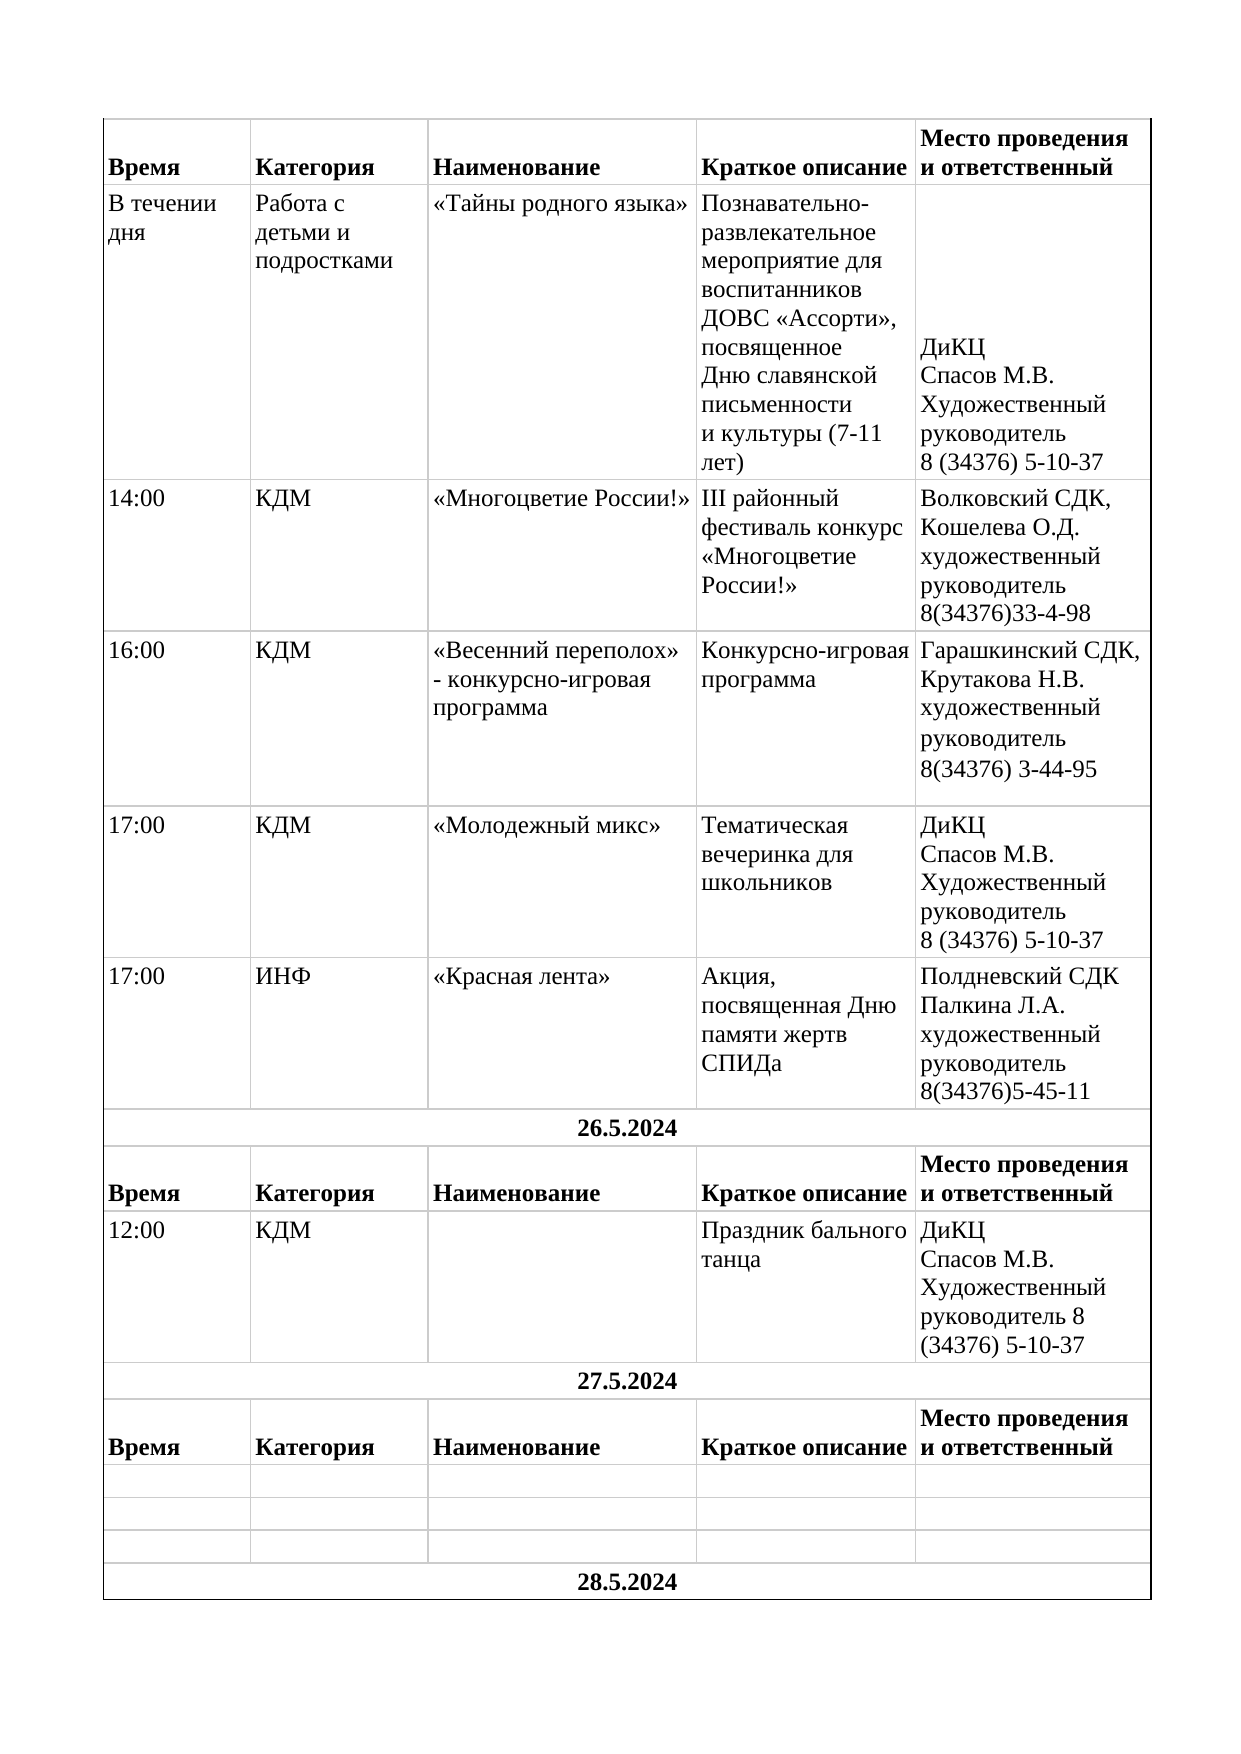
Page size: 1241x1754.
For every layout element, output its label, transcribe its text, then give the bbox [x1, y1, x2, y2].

table_cell Категория [251, 1400, 427, 1464]
table_cell 27.5.2024 [104, 1363, 1150, 1398]
table_cell [697, 1498, 915, 1529]
table_cell 28.5.2024 [104, 1564, 1150, 1599]
table_cell [429, 1212, 696, 1362]
table_cell КДМ [251, 480, 427, 630]
table_cell [251, 1498, 427, 1529]
table_cell КДМ [251, 632, 427, 805]
table_cell КДМ [251, 807, 427, 957]
table_cell [697, 1465, 915, 1496]
table_cell [429, 1531, 696, 1562]
table_cell [104, 1498, 250, 1529]
table_cell [104, 1531, 250, 1562]
table_cell 14:00 [104, 480, 250, 630]
table_cell Время [104, 1400, 250, 1464]
table_cell Краткое описание [697, 1147, 915, 1210]
table_cell 17:00 [104, 807, 250, 957]
table_cell Наименование [429, 120, 696, 183]
table_cell Категория [251, 1147, 427, 1210]
table_cell [251, 1465, 427, 1496]
table_cell В течении дня [104, 185, 250, 479]
table_cell ИНФ [251, 958, 427, 1108]
table_cell Работа с детьми и подростками [251, 185, 427, 479]
table_cell Полдневский СДК Палкина Л.А. художественный руководитель 8(34376)5-45-11 [916, 958, 1150, 1108]
table_cell Краткое описание [697, 120, 915, 183]
table_cell 17:00 [104, 958, 250, 1108]
table_cell [697, 1531, 915, 1562]
table_cell «Красная лента» [429, 958, 696, 1108]
table_cell Акция, посвященная Дню памяти жертв СПИДа [697, 958, 915, 1108]
table_cell «Тайны родного языка» [429, 185, 696, 479]
table_cell «Молодежный микс» [429, 807, 696, 957]
table_cell Гарашкинский СДК, Крутакова Н.В. художественный руководитель 8(34376) 3-44-95 [916, 632, 1150, 805]
table_cell Время [104, 120, 250, 183]
table_cell Место проведения и ответственный [916, 1400, 1150, 1464]
table_cell Конкурсно-игровая программа [697, 632, 915, 805]
table_cell Волковский СДК, Кошелева О.Д. художественный руководитель 8(34376)33-4-98 [916, 480, 1150, 630]
table_cell «Многоцветие России!» [429, 480, 696, 630]
table_cell «Весенний переполох» - конкурсно-игровая программа [429, 632, 696, 805]
table_cell Место проведения и ответственный [916, 120, 1150, 183]
table_cell КДМ [251, 1212, 427, 1362]
table_cell [251, 1531, 427, 1562]
table_cell Место проведения и ответственный [916, 1147, 1150, 1210]
table_cell III районный фестиваль конкурс «Многоцветие России!» [697, 480, 915, 630]
table_cell ДиКЦ Спасов М.В. Художественный руководитель 8 (34376) 5-10-37 [916, 807, 1150, 957]
table_cell Краткое описание [697, 1400, 915, 1464]
table_cell Наименование [429, 1400, 696, 1464]
table_cell Тематическая вечеринка для школьников [697, 807, 915, 957]
table_cell Время [104, 1147, 250, 1210]
table_cell ДиКЦ Спасов М.В. Художественный руководитель 8 (34376) 5-10-37 [916, 1212, 1150, 1362]
table_cell 12:00 [104, 1212, 250, 1362]
table_cell Категория [251, 120, 427, 183]
table_cell [916, 1498, 1150, 1529]
table_cell 26.5.2024 [104, 1110, 1150, 1145]
table_cell Праздник бального танца [697, 1212, 915, 1362]
table_cell [104, 1465, 250, 1496]
table_cell [916, 1531, 1150, 1562]
table_cell [429, 1465, 696, 1496]
table_cell Познавательно-развлекательное мероприятие для воспитанников ДОВС «Ассорти», посвященное Дню славянской письменности и культуры (7-11 лет) [697, 185, 915, 479]
table_cell Наименование [429, 1147, 696, 1210]
table_cell 16:00 [104, 632, 250, 805]
table_cell [429, 1498, 696, 1529]
table_cell [916, 1465, 1150, 1496]
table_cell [916, 185, 1150, 479]
